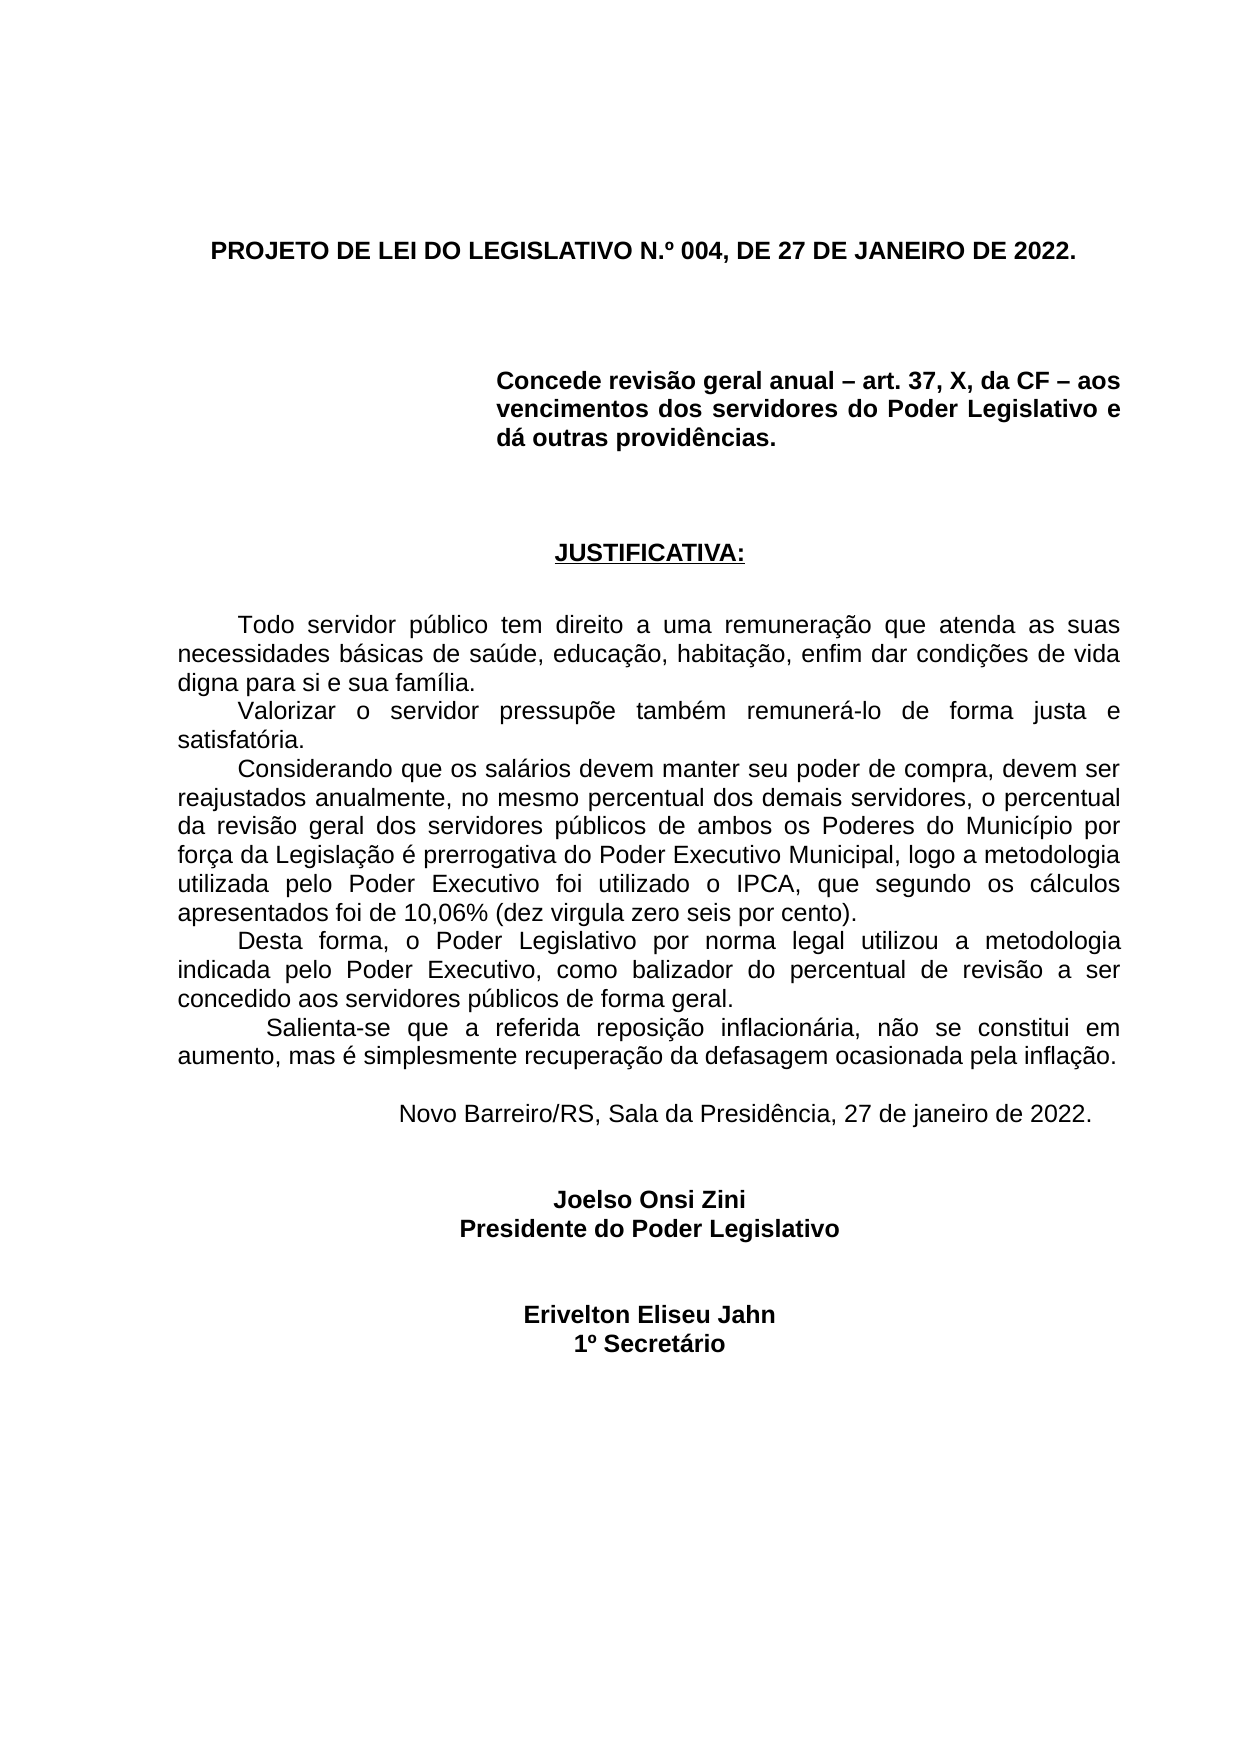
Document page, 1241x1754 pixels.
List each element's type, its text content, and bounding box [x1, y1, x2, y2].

text Concede revisão geral anual – art. 37, X, da CF – aos vencimentos dos servidores do Poder Legislativo e dá outras providências. [496, 366, 1122, 452]
text Considerando que os salários devem manter seu poder de compra, devem ser reajustados anualmente, no mesmo percentual dos demais servidores, o percentual da revisão geral dos servidores públicos de ambos os Poderes do Município por força da Legislação é prerrogativa do Poder Executivo Municipal, logo a metodologia utilizada pelo Poder Executivo foi utilizado o IPCA, que segundo os cálculos apresentados foi de 10,06% (dez virgula zero seis por cento). [177, 754, 1122, 926]
text Salienta-se que a referida reposição inflacionária, não se constitui em aumento, mas é simplesmente recuperação da defasagem ocasionada pela inflação. [177, 1012, 1122, 1070]
text 1º Secretário [177, 1329, 1122, 1357]
list JUSTIFICATIVA: [177, 538, 1122, 567]
text Desta forma, o Poder Legislativo por norma legal utilizou a metodologia indicada pelo Poder Executivo, como balizador do percentual de revisão a ser concedido aos servidores públicos de forma geral. [177, 926, 1122, 1012]
text Novo Barreiro/RS, Sala da Presidência, 27 de janeiro de 2022. [325, 1099, 1122, 1127]
text Presidente do Poder Legislativo [177, 1214, 1122, 1242]
text Todo servidor público tem direito a uma remuneração que atenda as suas necessidades básicas de saúde, educação, habitação, enfim dar condições de vida digna para si e sua família. [177, 610, 1122, 696]
text Joelso Onsi Zini [177, 1185, 1122, 1214]
text Erivelton Eliseu Jahn [177, 1300, 1122, 1329]
text PROJETO DE LEI DO LEGISLATIVO N.º 004, DE 27 DE JANEIRO DE 2022. [165, 236, 1122, 265]
text Valorizar o servidor pressupõe também remunerá-lo de forma justa e satisfatória. [177, 696, 1122, 754]
